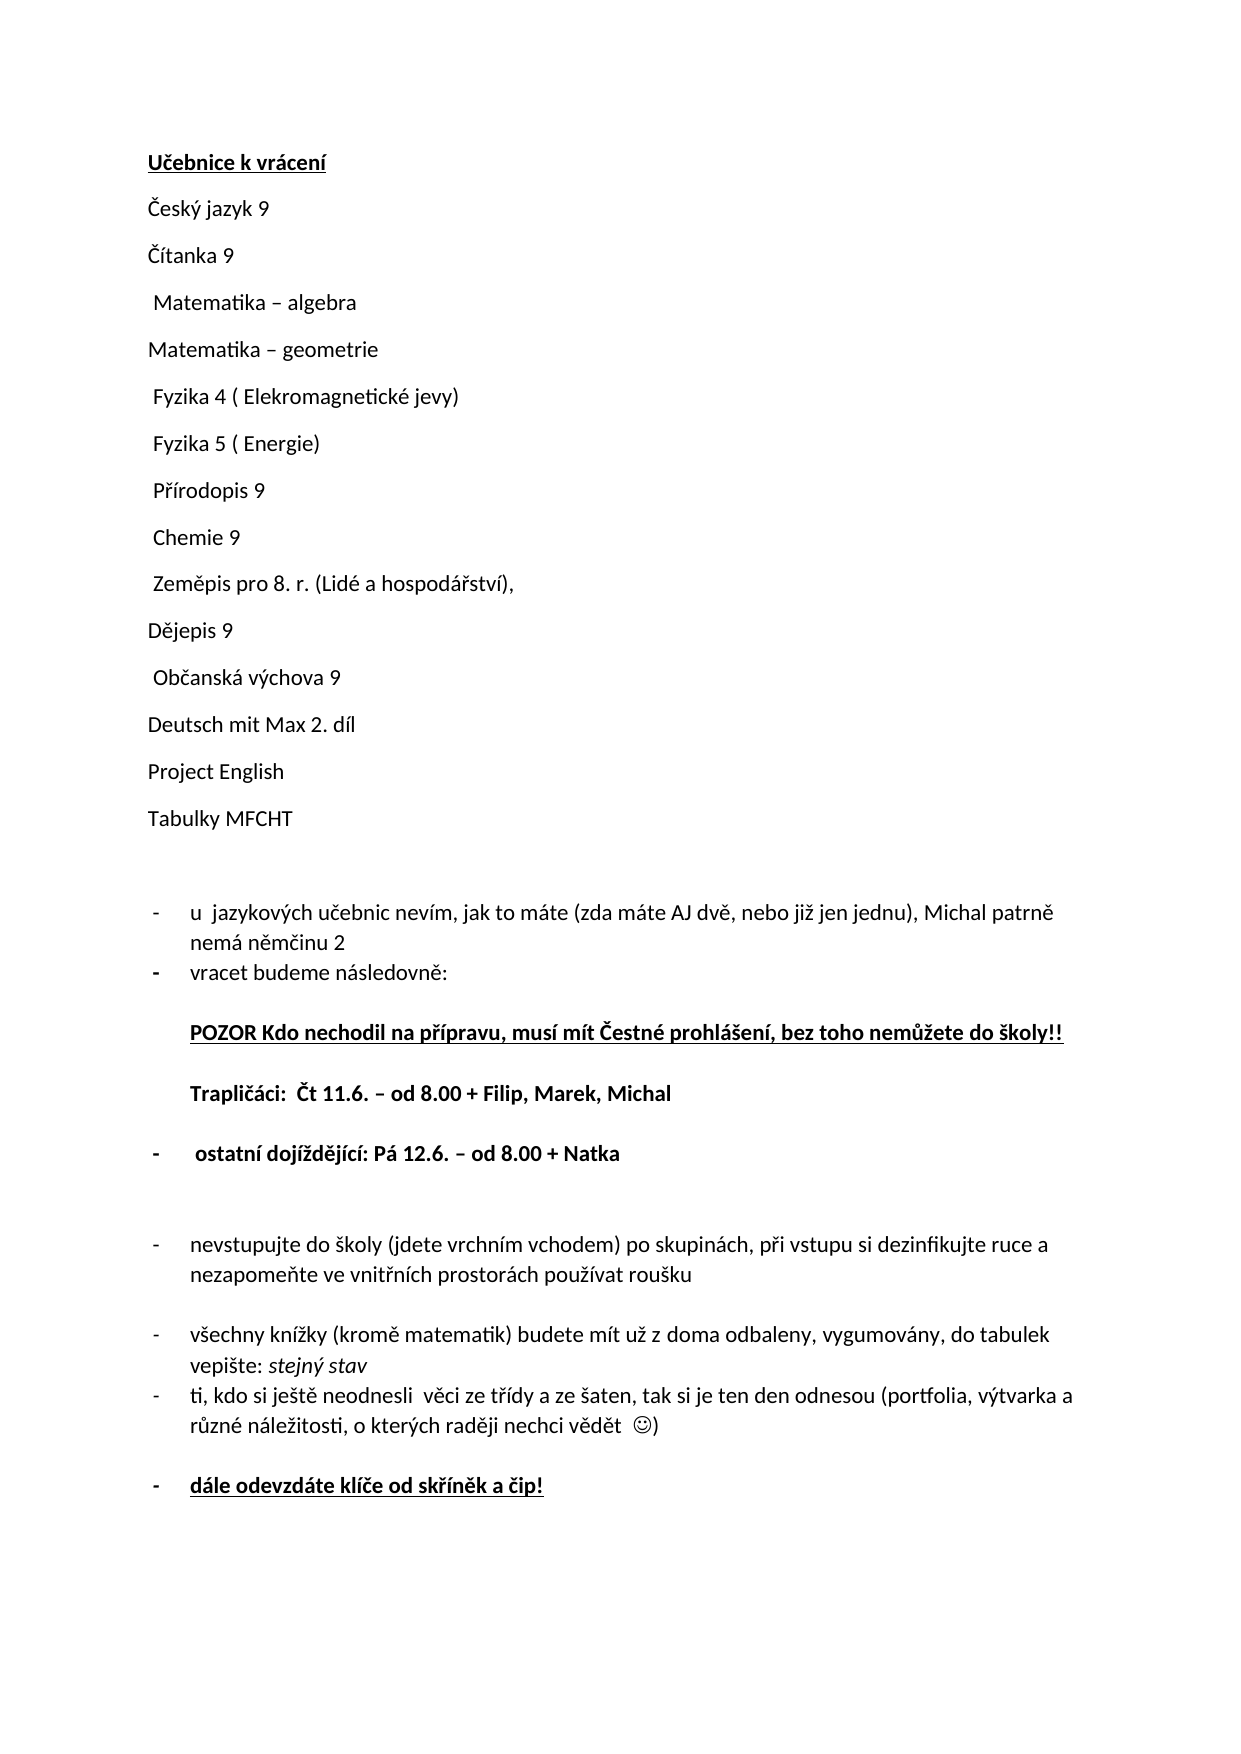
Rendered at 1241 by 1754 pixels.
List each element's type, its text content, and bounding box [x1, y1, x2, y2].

list u jazykových učebnic nevím, jak to máte (zda máte AJ dvě, nebo již jen jednu), Michal patrně nemá němčinu 2 [152, 898, 1093, 956]
text Český jazyk 9 [148, 194, 1093, 222]
list všechny knížky (kromě matematik) budete mít už z doma odbaleny, vygumovány, do tabulek vepište: stejný stav [152, 1321, 1093, 1379]
text Přírodopis 9 [148, 476, 1093, 504]
text Dějepis 9 [148, 616, 1093, 644]
text Tabulky MFCHT [148, 804, 1093, 832]
list ostatní dojíždějící: Pá 12.6. – od 8.00 + Natka [152, 1139, 1093, 1167]
text Občanská výchova 9 [148, 663, 1093, 691]
text Project English [148, 757, 1093, 785]
text Chemie 9 [148, 523, 1093, 551]
list ti, kdo si ještě neodnesli věci ze třídy a ze šaten, tak si je ten den odnesou (portfolia, výtvarka a různé náležitosti, o kterých raději nechci vědět ) [152, 1381, 1093, 1439]
text Deutsch mit Max 2. díl [148, 710, 1093, 738]
text Matematika – algebra [148, 288, 1093, 316]
text Fyzika 5 ( Energie) [148, 429, 1093, 457]
list nevstupujte do školy (jdete vrchním vchodem) po skupinách, při vstupu si dezinfikujte ruce a nezapomeňte ve vnitřních prostorách používat roušku [152, 1230, 1093, 1288]
text Fyzika 4 ( Elekromagnetické jevy) [148, 382, 1093, 410]
text Zeměpis pro 8. r. (Lidé a hospodářství), [148, 569, 1093, 597]
text Čítanka 9 [148, 241, 1093, 269]
list POZOR Kdo nechodil na přípravu, musí mít Čestné prohlášení, bez toho nemůžete do školy!! [190, 1018, 1093, 1046]
text Matematika – geometrie [148, 335, 1093, 363]
text Učebnice k vrácení [148, 148, 1093, 176]
list dále odevzdáte klíče od skříněk a čip! [152, 1472, 1093, 1499]
list vracet budeme následovně: [152, 958, 1093, 986]
list Trapličáci: Čt 11.6. – od 8.00 + Filip, Marek, Michal [190, 1079, 1093, 1107]
